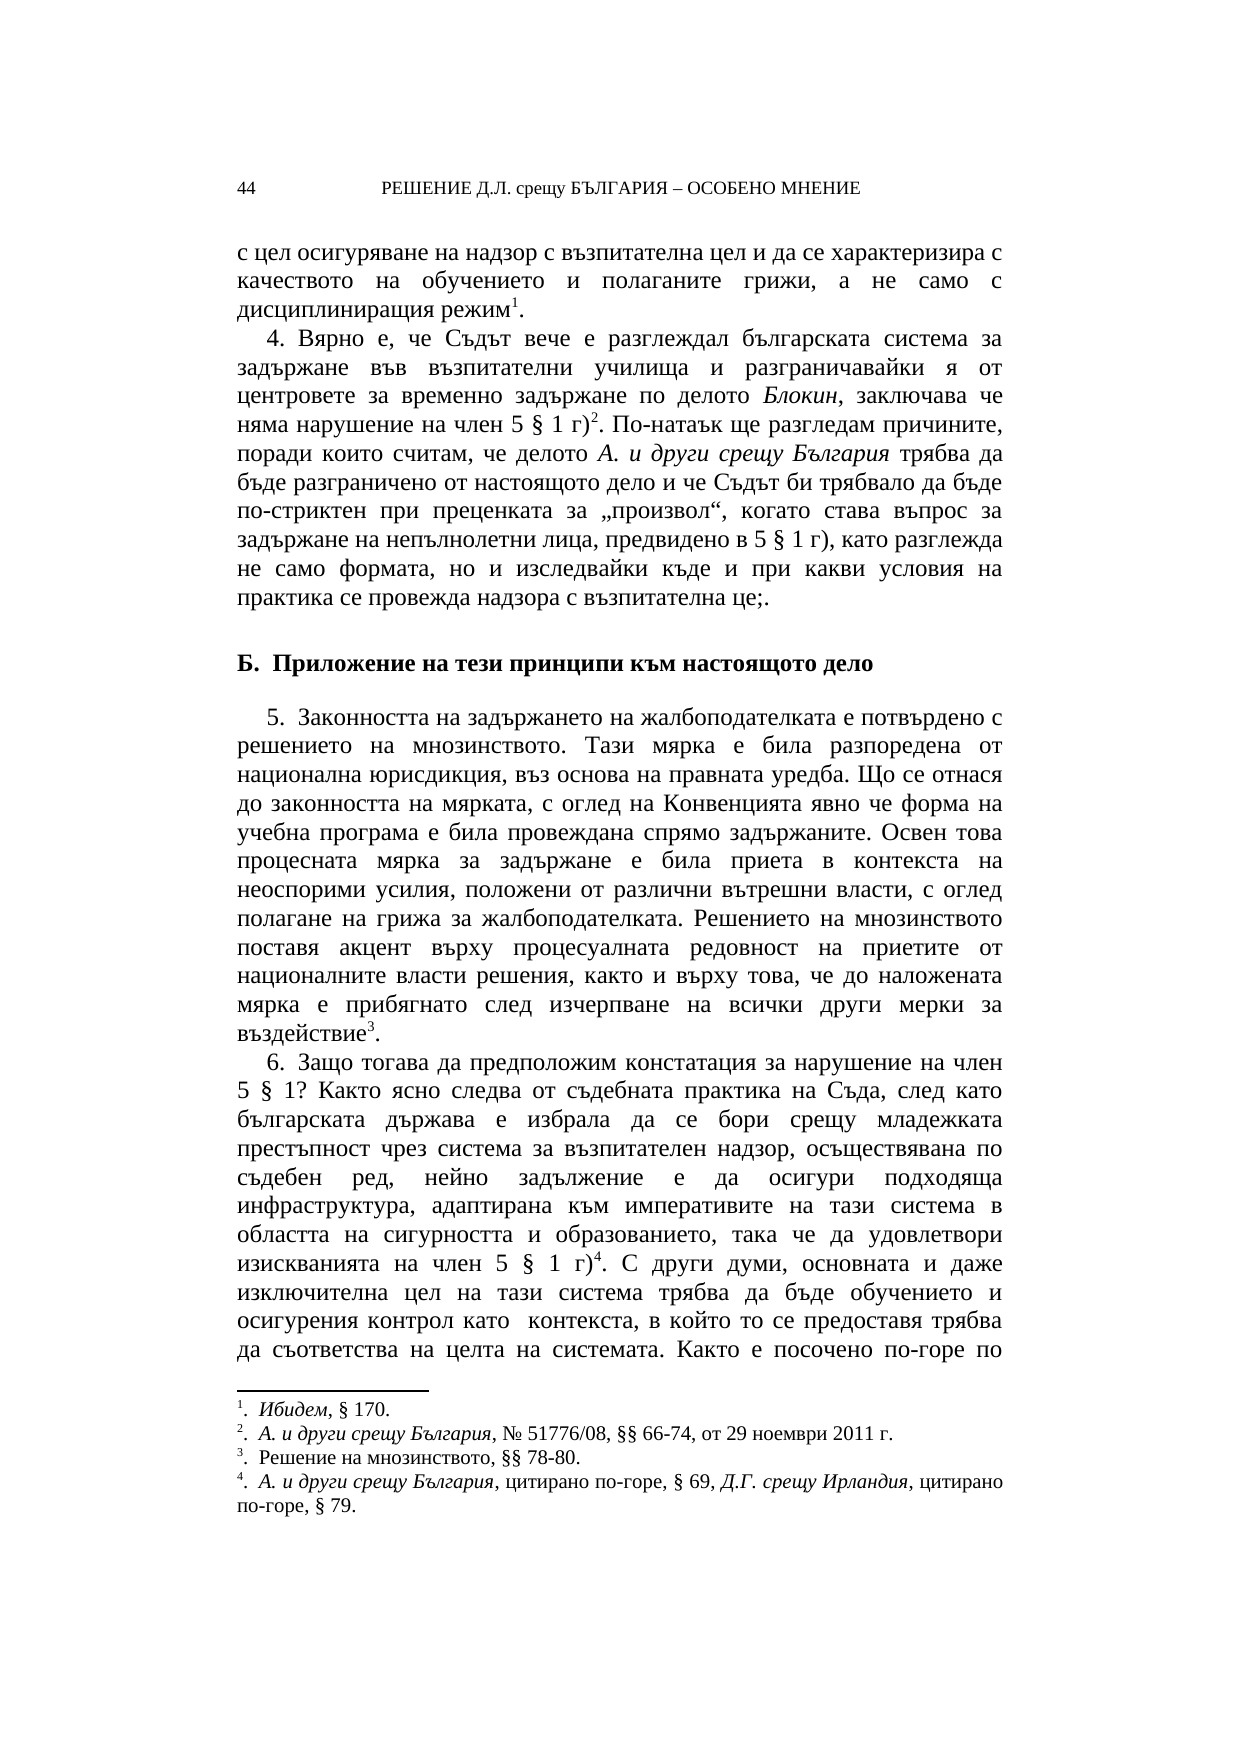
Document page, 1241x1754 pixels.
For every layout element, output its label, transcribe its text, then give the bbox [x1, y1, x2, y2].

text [237, 1047, 1003, 1363]
text 4. Вярно е, че Съдът вече е разглеждал българската система за задържане във възпитателни училища и разграничавайки я от центровете за временно задържане по делото Блокин, заключава че няма нарушение на член 5 § 1 г). По-натаък ще разгледам причините, поради които считам, че делото A. и други срещу България трябва да бъде разграничено от настоящото дело и че Съдът би трябвало да бъде по-стриктен при преценката за „произвол“, когато става въпрос за задържане на непълнолетни лица, предвидено в 5 § 1 г), като разглежда не само формата, но и изследвайки къде и при какви условия на практика се провежда надзора с възпитателна це;. [237, 323, 1003, 611]
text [237, 237, 1003, 323]
text Б. Приложение на тези принципи към настоящото дело [237, 648, 1003, 677]
text 5. Законността на задържането на жалбоподателката е потвърдено с решението на мнозинството. Тази мярка е била разпоредена от национална юрисдикция, въз основа на правната уредба. Що се отнася до законността на мярката, с оглед на Конвенцията явно че форма на учебна програма е била провеждана спрямо задържаните. Освен това процесната мярка за задържане е била приета в контекста на неоспорими усилия, положени от различни вътрешни власти, с оглед полагане на грижа за жалбоподателката. Решението на мнозинството поставя акцент върху процесуалната редовност на приетите от националните власти решения, както и върху това, че до наложената мярка е прибягнато след изчерпване на всички други мерки за въздействие. [237, 702, 1003, 1047]
